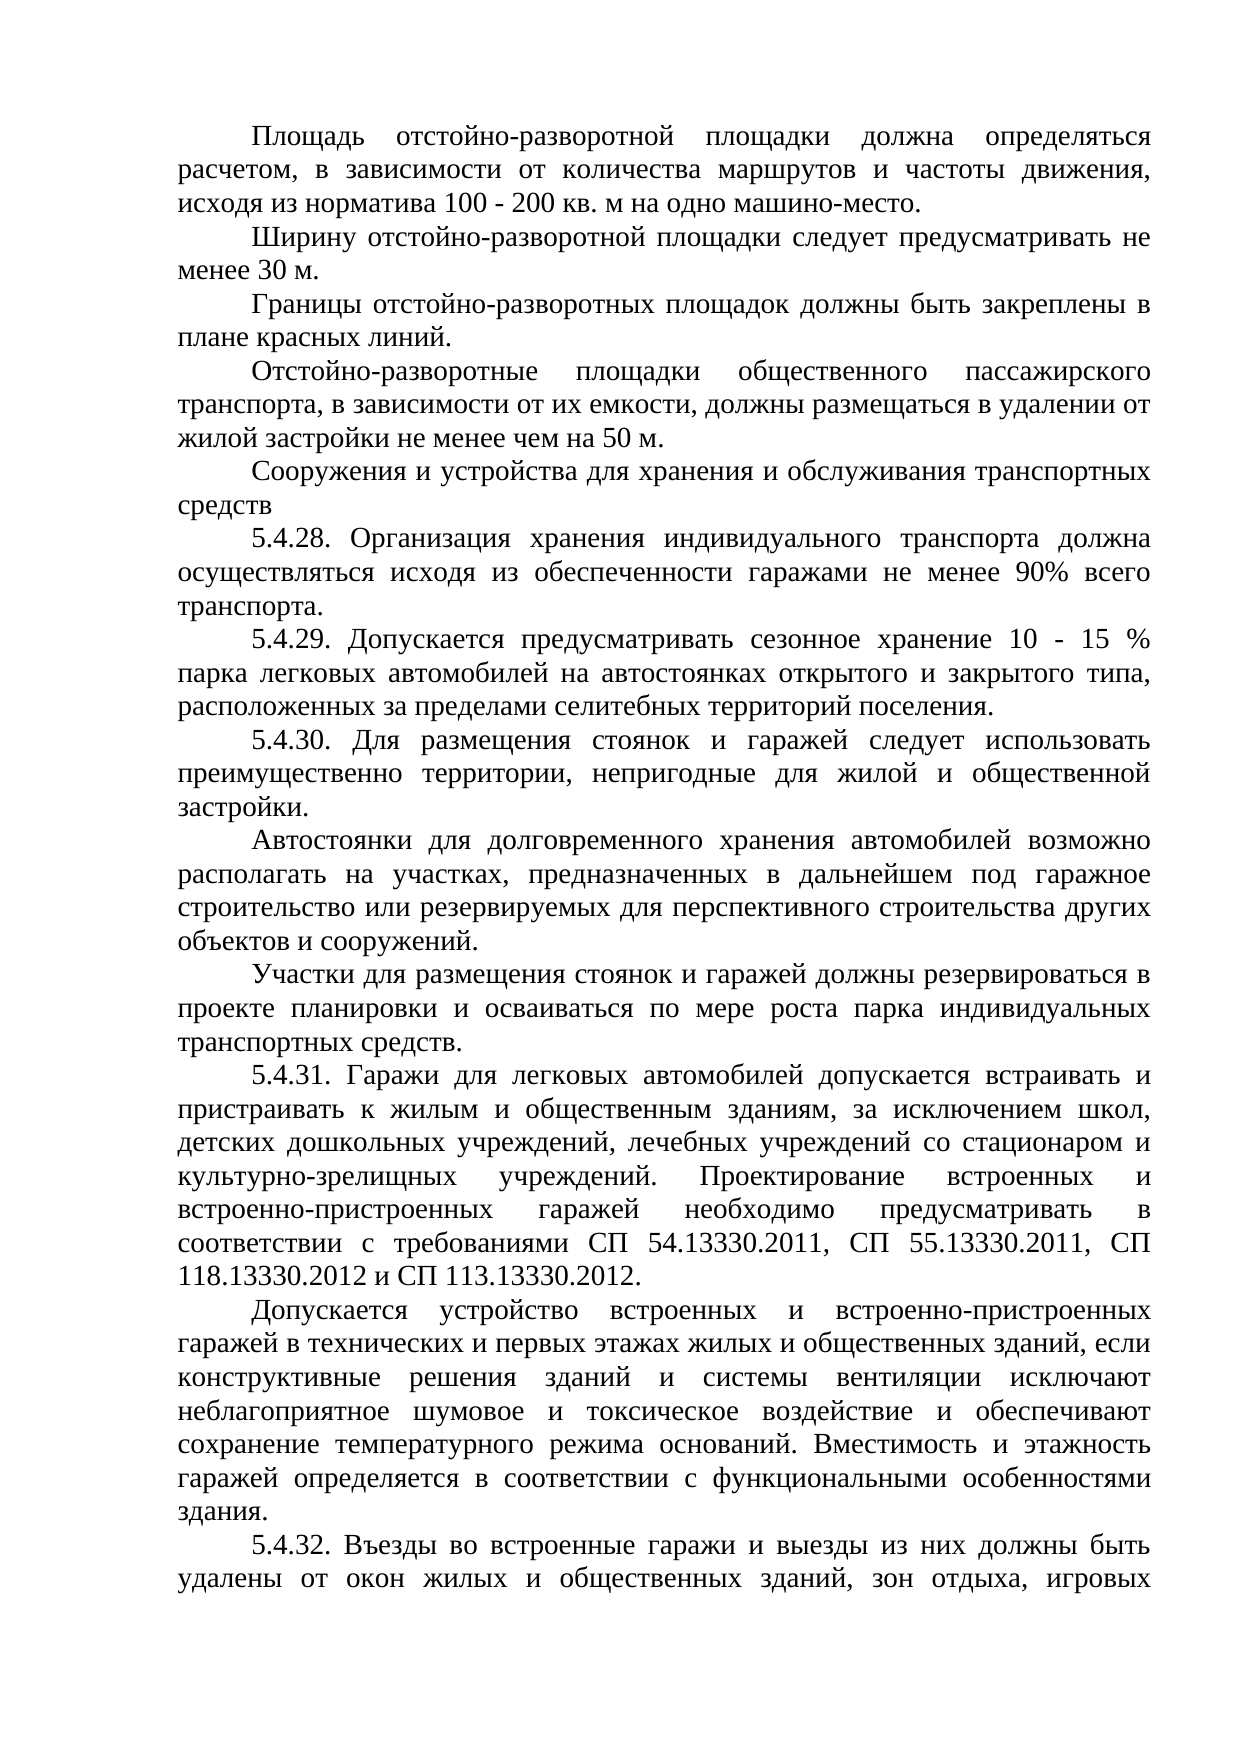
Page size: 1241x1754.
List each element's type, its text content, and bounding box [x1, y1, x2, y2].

text 5.4.28. Организация хранения индивидуального транспорта должна осуществляться исходя из обеспеченности гаражами не менее 90% всего транспорта. [177, 521, 1152, 621]
text Ширину отстойно-разворотной площадки следует предусматривать не менее 30 м. [177, 219, 1152, 286]
text Сооружения и устройства для хранения и обслуживания транспортных средств [177, 453, 1152, 521]
text 5.4.30. Для размещения стоянок и гаражей следует использовать преимущественно территории, непригодные для жилой и общественной застройки. [177, 722, 1152, 822]
text Отстойно-разворотные площадки общественного пассажирского транспорта, в зависимости от их емкости, должны размещаться в удалении от жилой застройки не менее чем на 50 м. [177, 353, 1152, 453]
text Площадь отстойно-разворотной площадки должна определяться расчетом, в зависимости от количества маршрутов и частоты движения, исходя из норматива 100 - 200 кв. м на одно машино-место. [177, 118, 1152, 219]
text Автостоянки для долговременного хранения автомобилей возможно располагать на участках, предназначенных в дальнейшем под гаражное строительство или резервируемых для перспективного строительства других объектов и сооружений. [177, 822, 1152, 957]
text 5.4.29. Допускается предусматривать сезонное хранение 10 - 15 % парка легковых автомобилей на автостоянках открытого и закрытого типа, расположенных за пределами селитебных территорий поселения. [177, 621, 1152, 722]
text Границы отстойно-разворотных площадок должны быть закреплены в плане красных линий. [177, 286, 1152, 353]
text Участки для размещения стоянок и гаражей должны резервироваться в проекте планировки и осваиваться по мере роста парка индивидуальных транспортных средств. [177, 957, 1152, 1057]
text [177, 1527, 1152, 1594]
text 5.4.31. Гаражи для легковых автомобилей допускается встраивать и пристраивать к жилым и общественным зданиям, за исключением школ, детских дошкольных учреждений, лечебных учреждений со стационаром и культурно-зрелищных учреждений. Проектирование встроенных и встроенно-пристроенных гаражей необходимо предусматривать в соответствии с требованиями СП 54.13330.2011, СП 55.13330.2011, СП 118.13330.2012 и СП 113.13330.2012. [177, 1057, 1152, 1292]
text Допускается устройство встроенных и встроенно-пристроенных гаражей в технических и первых этажах жилых и общественных зданий, если конструктивные решения зданий и системы вентиляции исключают неблагоприятное шумовое и токсическое воздействие и обеспечивают сохранение температурного режима оснований. Вместимость и этажность гаражей определяется в соответствии с функциональными особенностями здания. [177, 1292, 1152, 1527]
